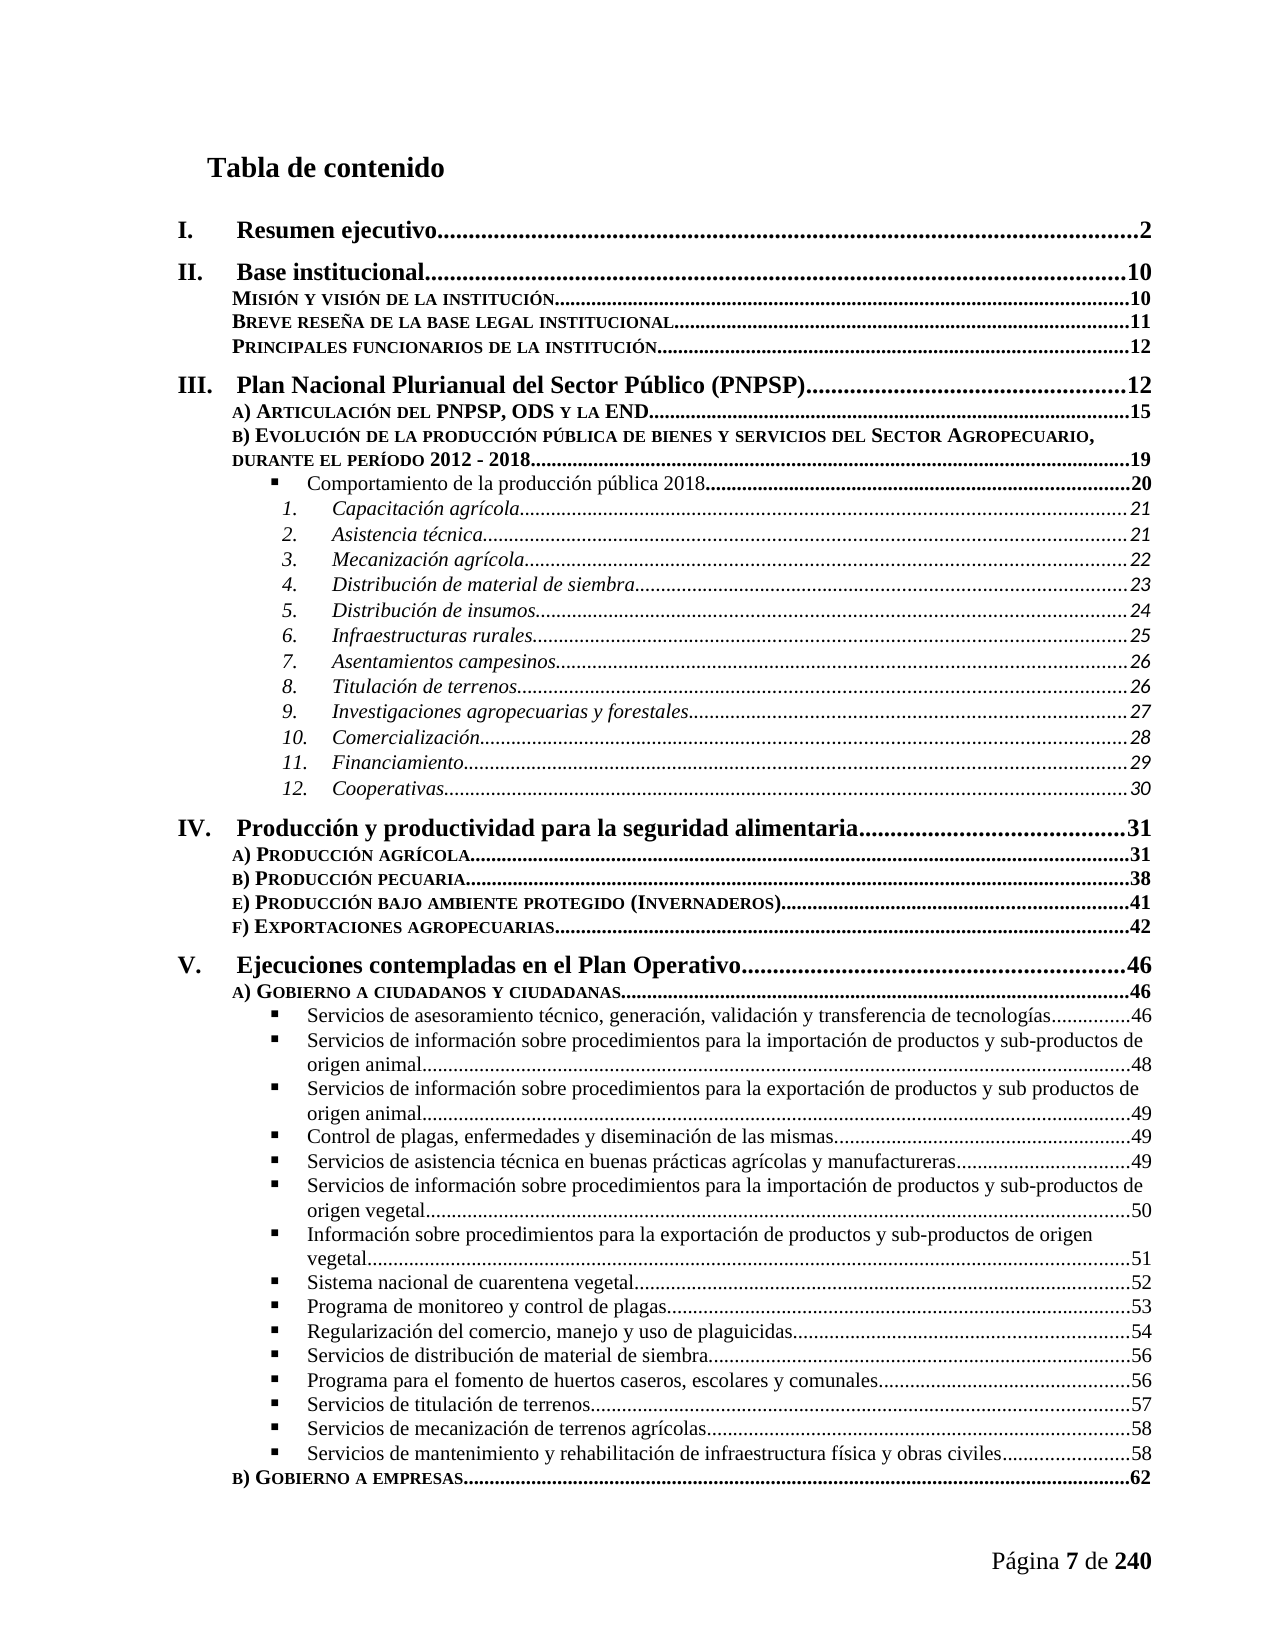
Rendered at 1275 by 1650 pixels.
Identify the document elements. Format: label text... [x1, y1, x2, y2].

text Breve reseña de la base legal institucional 11 [232, 309, 1152, 333]
text Servicios de información sobre procedimientos para la exportación de productos y sub productos de origen animal. 49 [269, 1076, 1152, 1124]
text II. Base institucional 10 [177, 257, 1152, 285]
text Programa de monitoreo y control de plagas 53 [269, 1294, 1152, 1319]
text Servicios de asistencia técnica en buenas prácticas agrícolas y manufactureras 49 [269, 1149, 1152, 1173]
text Servicios de información sobre procedimientos para la importación de productos y sub-productos de origen animal. 48 [269, 1028, 1152, 1076]
text b) Gobierno a empresas 62 [232, 1465, 1152, 1489]
text 10. Comercialización 28 [282, 724, 1152, 749]
text 11. Financiamiento 29 [282, 749, 1152, 775]
text a) Producción agrícola 31 [232, 842, 1152, 866]
text Principales funcionarios de la institución 12 [232, 333, 1152, 358]
text IV. Producción y productividad para la seguridad alimentaria 31 [177, 813, 1152, 842]
text Servicios de mecanización de terrenos agrícolas. 58 [269, 1416, 1152, 1441]
text Servicios de información sobre procedimientos para la importación de productos y sub-productos de origen vegetal. 50 [269, 1173, 1152, 1222]
text V. Ejecuciones contempladas en el Plan Operativo 46 [177, 950, 1152, 979]
text 2. Asistencia técnica 21 [282, 521, 1152, 546]
text Control de plagas, enfermedades y diseminación de las mismas. 49 [269, 1124, 1152, 1149]
text 9. Investigaciones agropecuarias y forestales 27 [282, 699, 1152, 724]
text 12. Cooperativas 30 [282, 775, 1152, 800]
text Sistema nacional de cuarentena vegetal 52 [269, 1270, 1152, 1294]
text 3. Mecanización agrícola 22 [282, 546, 1152, 572]
text 4. Distribución de material de siembra 23 [282, 572, 1152, 597]
text Servicios de asesoramiento técnico, generación, validación y transferencia de tecnologías 46 [269, 1003, 1152, 1028]
text 5. Distribución de insumos 24 [282, 597, 1152, 622]
text Comportamiento de la producción pública 2018 20 [269, 471, 1152, 495]
text Tabla de contenido [207, 150, 1152, 183]
text a) Articulación del PNPSP, ODS y la END 15 [232, 399, 1152, 423]
text III. Plan Nacional Plurianual del Sector Público (PNPSP) 12 [177, 370, 1152, 399]
text 1. Capacitación agrícola 21 [282, 495, 1152, 521]
text 6. Infraestructuras rurales 25 [282, 622, 1152, 648]
text Información sobre procedimientos para la exportación de productos y sub-productos de origen vegetal. 51 [269, 1222, 1152, 1270]
text Regularización del comercio, manejo y uso de plaguicidas 54 [269, 1319, 1152, 1343]
text Servicios de titulación de terrenos 57 [269, 1392, 1152, 1416]
text I. Resumen ejecutivo 2 [177, 215, 1152, 244]
text Servicios de mantenimiento y rehabilitación de infraestructura física y obras civiles 58 [269, 1441, 1152, 1465]
text f) Exportaciones agropecuarias 42 [232, 914, 1152, 938]
text Servicios de distribución de material de siembra. 56 [269, 1343, 1152, 1368]
text Misión y visión de la institución 10 [232, 285, 1152, 309]
text a) Gobierno a ciudadanos y ciudadanas 46 [232, 979, 1152, 1003]
text 7. Asentamientos campesinos 26 [282, 648, 1152, 673]
text e) Producción bajo ambiente protegido (Invernaderos) 41 [232, 890, 1152, 914]
text b) Producción pecuaria 38 [232, 866, 1152, 890]
text Programa para el fomento de huertos caseros, escolares y comunales. 56 [269, 1368, 1152, 1392]
text b) Evolución de la producción pública de bienes y servicios del Sector Agropecuario, durante el período 2012 - 2018 19 [232, 423, 1152, 471]
text 8. Titulación de terrenos 26 [282, 673, 1152, 699]
